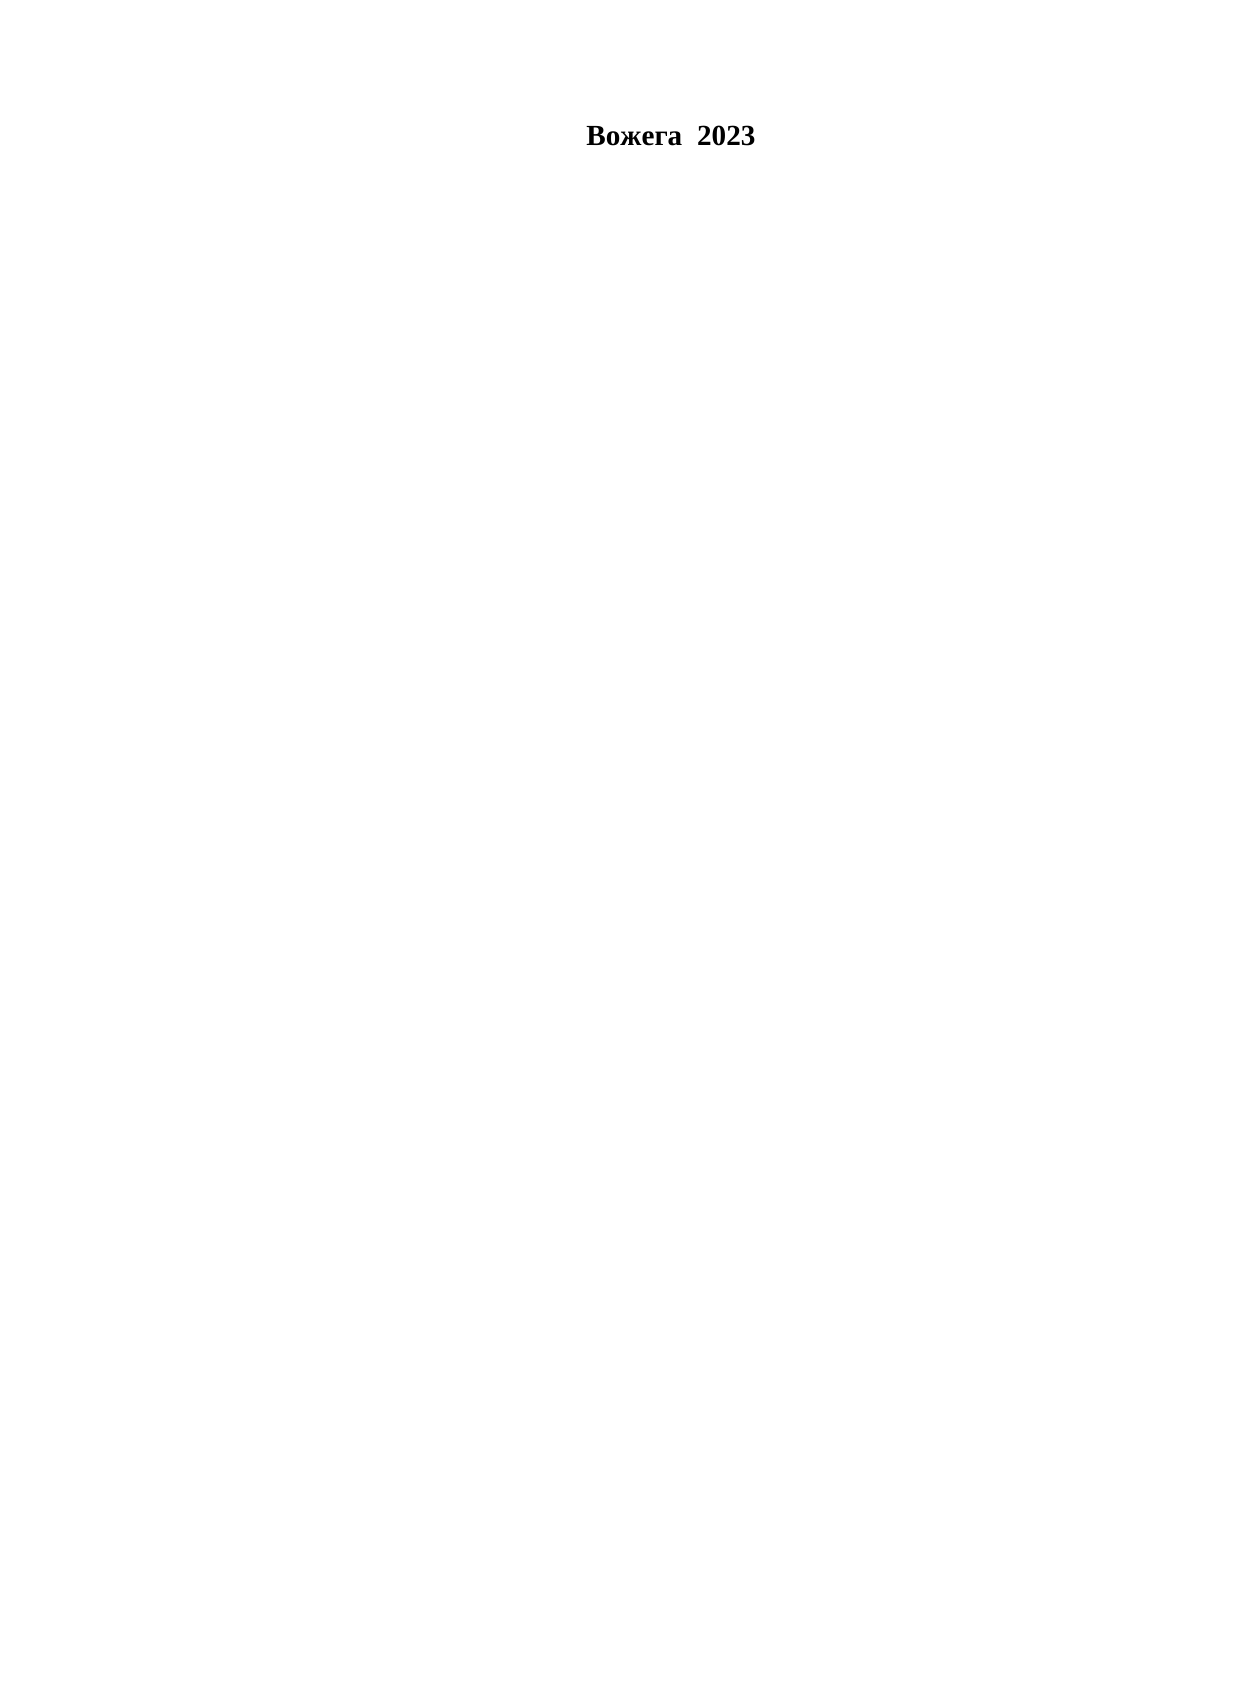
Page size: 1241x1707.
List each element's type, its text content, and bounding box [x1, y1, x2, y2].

text Вожега ‌ 2023‌​ [190, 118, 1152, 152]
